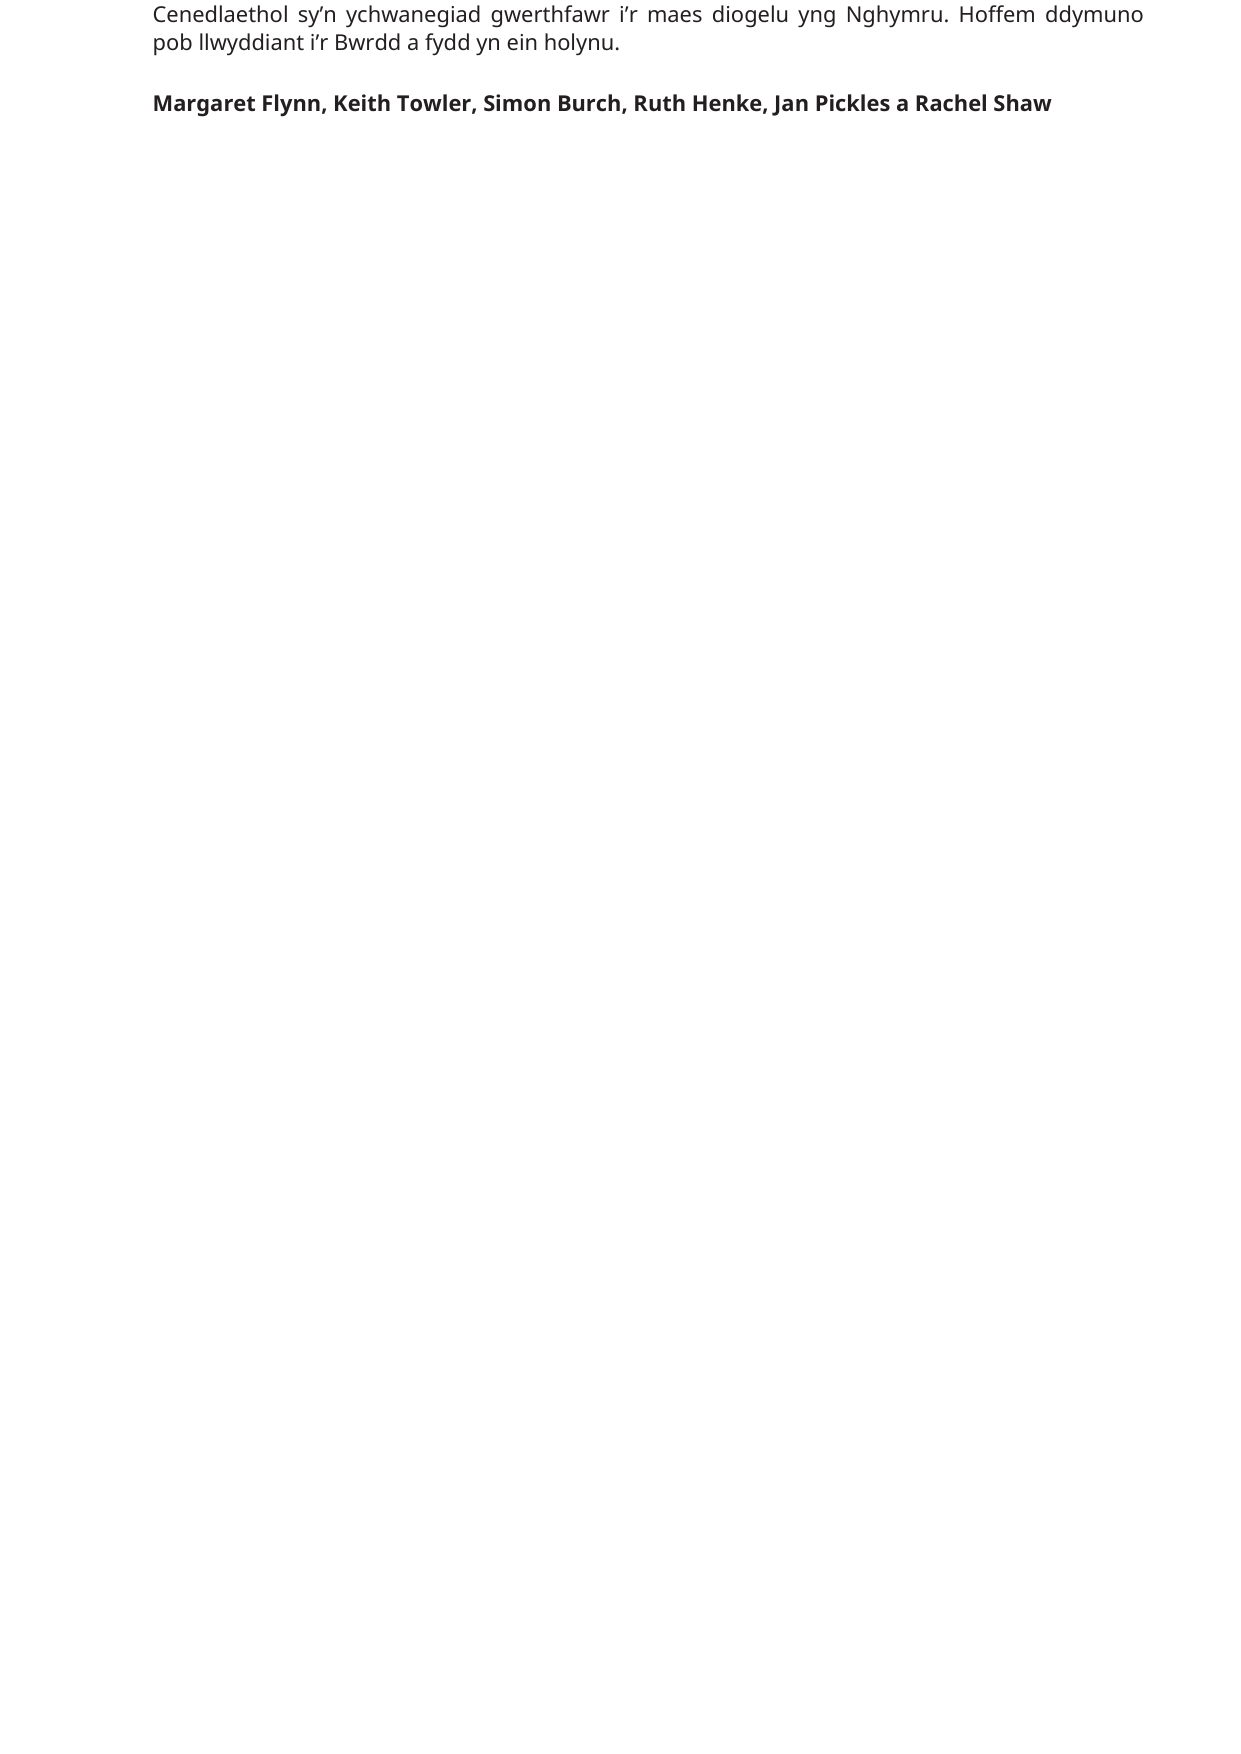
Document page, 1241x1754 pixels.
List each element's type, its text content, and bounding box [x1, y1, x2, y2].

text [152, 0, 1145, 57]
text Margaret Flynn, Keith Towler, Simon Burch, Ruth Henke, Jan Pickles a Rachel Shaw [152, 88, 1182, 118]
